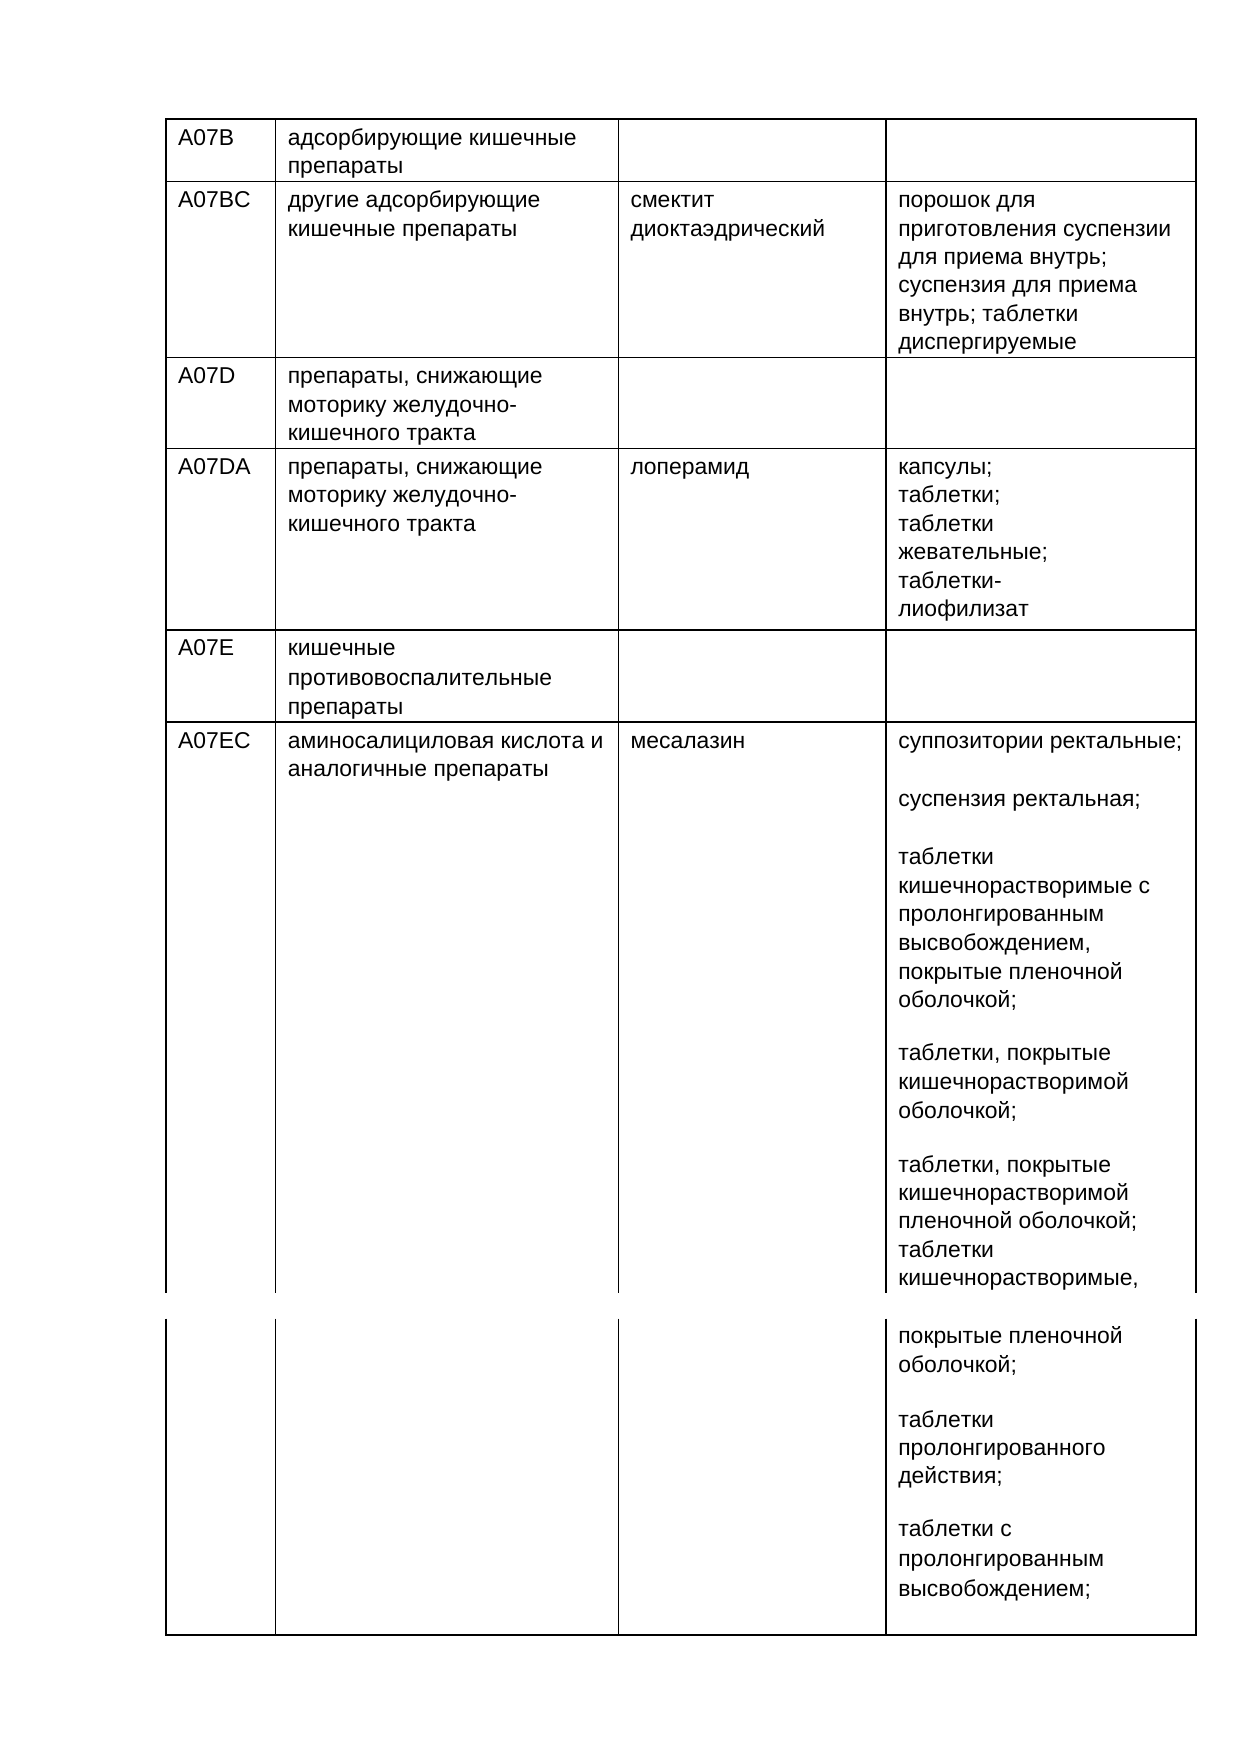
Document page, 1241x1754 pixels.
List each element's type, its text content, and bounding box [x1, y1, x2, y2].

table_cell A07E [167, 631, 275, 721]
table_cell капсулы; таблетки; таблетки жевательные; таблетки-лиофилизат [887, 449, 1195, 629]
table_cell месалазин [619, 723, 885, 1293]
table_cell адсорбирующие кишечные препараты [276, 120, 618, 181]
table_cell кишечные противовоспалительные препараты [276, 631, 618, 721]
table_header [167, 1319, 275, 1634]
table_cell препараты, снижающие моторику желудочно-кишечного тракта [276, 358, 618, 447]
table_cell смектит диоктаэдрический [619, 182, 885, 357]
table_cell [619, 631, 885, 721]
table_cell [887, 120, 1195, 181]
table_cell порошок для приготовления суспензии для приема внутрь; суспензия для приема внутрь; таблетки диспергируемые [887, 182, 1195, 357]
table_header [887, 1319, 1195, 1634]
table_cell [619, 120, 885, 181]
table_cell A07BC [167, 182, 275, 357]
table_cell A07B [167, 120, 275, 181]
table_cell суппозитории ректальные; суспензия ректальная; таблетки кишечнорастворимые с пролонгированным высвобождением, покрытые пленочной оболочкой; таблетки, покрытые кишечнорастворимой оболочкой; таблетки, покрытые кишечнорастворимой пленочной оболочкой; таблетки кишечнорастворимые, [887, 723, 1195, 1293]
table_header [276, 1319, 618, 1634]
table_cell [887, 631, 1195, 721]
table_cell [887, 358, 1195, 447]
table_cell аминосалициловая кислота и аналогичные препараты [276, 723, 618, 1293]
table_cell A07D [167, 358, 275, 447]
table_cell препараты, снижающие моторику желудочно-кишечного тракта [276, 449, 618, 629]
table_cell другие адсорбирующие кишечные препараты [276, 182, 618, 357]
table_cell A07DA [167, 449, 275, 629]
table_cell лоперамид [619, 449, 885, 629]
table_cell A07EC [167, 723, 275, 1293]
table_cell [619, 358, 885, 447]
table_header [619, 1319, 885, 1634]
